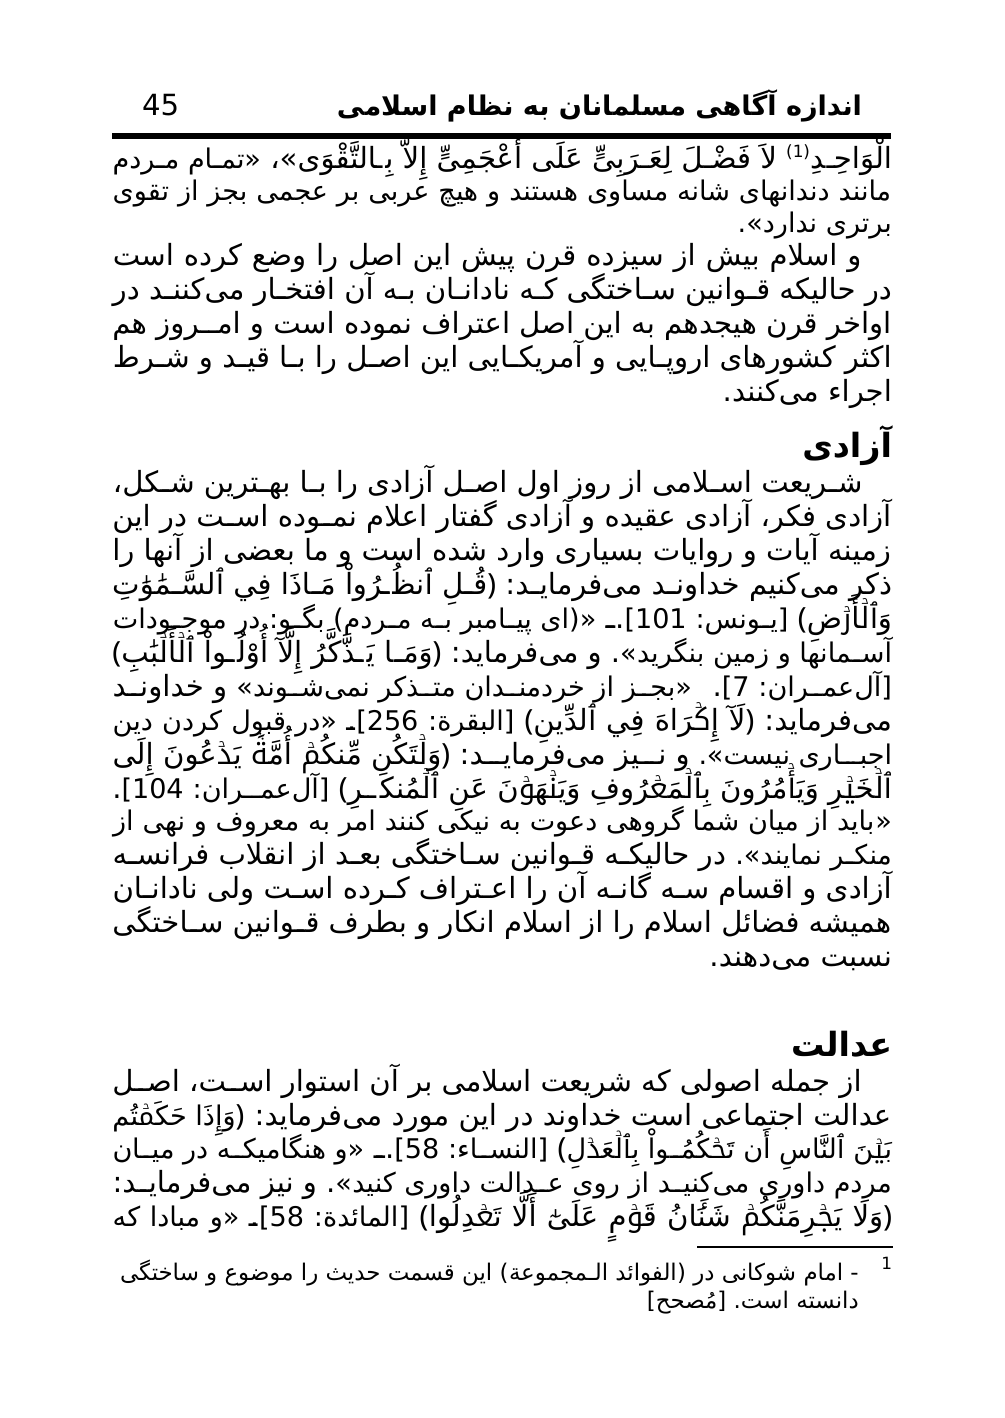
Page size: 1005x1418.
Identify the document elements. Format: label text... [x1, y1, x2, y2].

text عدالت [112, 1025, 892, 1064]
text شریعت اسلامی از روز اول اصل آزادی را با بهترین شکل، آزادی فکر، آزادی عقیده و آزادی گفتار اعلام نموده است در این زمینه آیات و روایات بسیاری وارد شده است و ما بعضی از آنها را ذکر می‌کنیم خداوند می‌فرماید: ﴿قُلِ ٱنظُرُواْ مَاذَا فِي ٱلسَّمَٰوَٰتِ وَٱلۡأَرۡضِ﴾ [یونس: 101]. «(ای پیامبر به مردم) بگو: در موجودات آسمانها و زمین بنگرید». و می‌فرماید: ﴿وَمَا يَذَّكَّرُ إِلَّآ أُوْلُواْ ٱلۡأَلۡبَٰبِ﴾ [آل‌عمران: 7]. «بجز از خردمندان متذکر نمی‌شوند» و خداوند می‌فرماید: ﴿لَآ إِكۡرَاهَ فِي ٱلدِّينِ﴾ [البقرة: 256]. «در قبول کردن دین اجباری نیست». و نیز می‌فرماید: ﴿وَلۡتَكُن مِّنكُمۡ أُمَّةٞ يَدۡعُونَ إِلَى ٱلۡخَيۡرِ وَيَأۡمُرُونَ بِٱلۡمَعۡرُوفِ وَيَنۡهَوۡنَ عَنِ ٱلۡمُنكَرِ﴾ [آل‌عمران: 104]. «باید از میان شما گروهی دعوت به نیکی کنند امر به معروف و نهی از منکر نمایند». در حالیکه قوانین ساختگی بعد از انقلاب فرانسه آزادی و اقسام سه گانه آن را اعتراف کرده است ولی نادانان همیشه فضائل اسلام را از اسلام انکار و بطرف قوانین ساختگی نسبت می‌دهند. [112, 466, 892, 973]
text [112, 141, 892, 238]
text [112, 1064, 892, 1234]
text و اسلام بیش از سیزده قرن پیش این اصل را وضع کرده است در حالیکه قوانین ساختگی که نادانان ‌به آن افتخار می‌کنند در اواخر قرن هیجدهم به این اصل اعتراف نموده است و امروز هم اکثر کشورهای اروپایی و آمریکایی این اصل را با قید و شرط اجراء می‌کنند. [112, 238, 892, 408]
text آزادی [112, 427, 892, 466]
